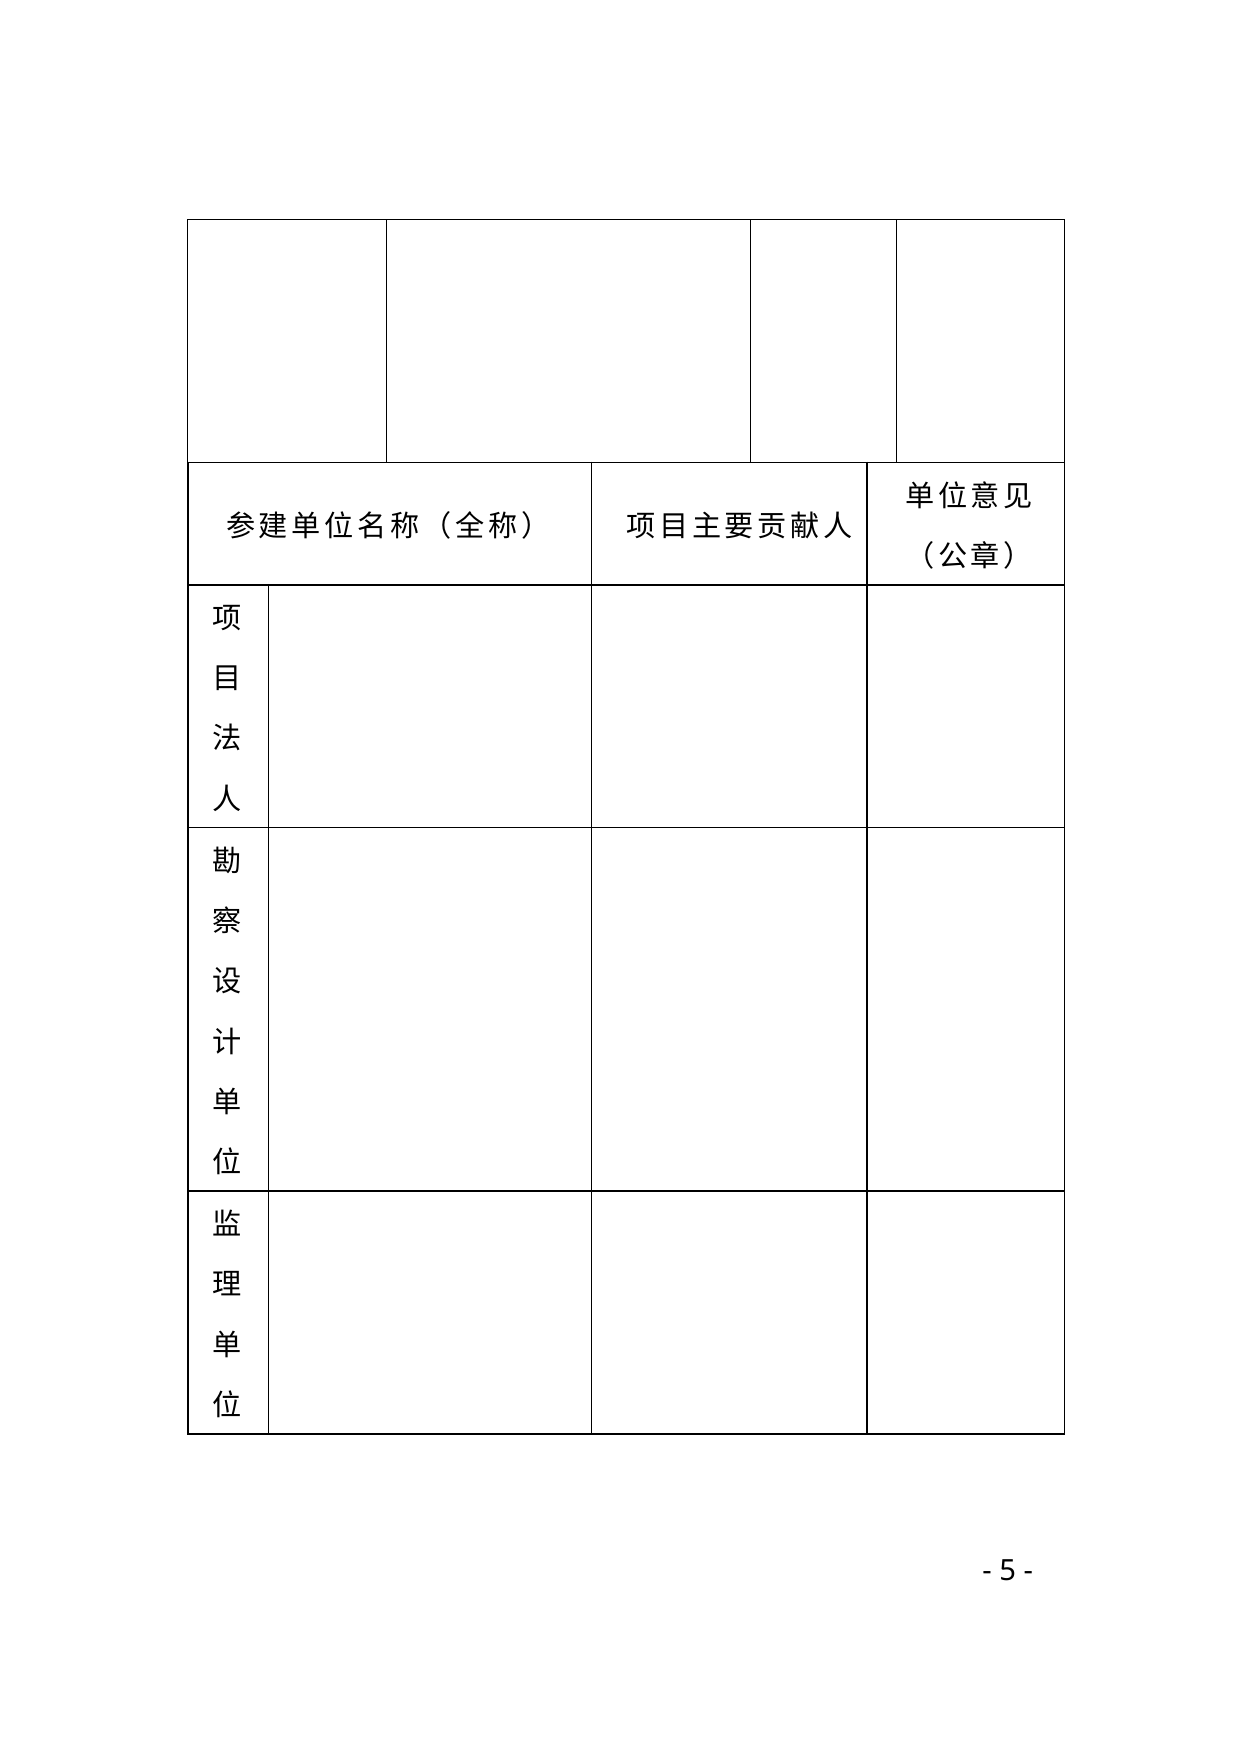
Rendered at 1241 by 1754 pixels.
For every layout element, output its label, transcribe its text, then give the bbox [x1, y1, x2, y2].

table_cell 单位意见 （公章） [868, 463, 1064, 584]
table_cell [387, 220, 750, 462]
table_cell [592, 828, 866, 1190]
table_cell [269, 828, 591, 1190]
table_cell [269, 1192, 591, 1433]
table_cell 项目法人 [189, 586, 268, 827]
table_cell 参建单位名称（全称） [189, 463, 591, 584]
table_cell 监理 单位 [189, 1192, 268, 1433]
table_cell [269, 586, 591, 827]
table_cell [868, 1192, 1064, 1433]
table_cell [751, 220, 896, 462]
table_cell [592, 586, 866, 827]
table_cell [868, 586, 1064, 827]
table_cell 勘察设计 单位 [189, 828, 268, 1190]
table_cell [868, 828, 1064, 1190]
table_cell [592, 1192, 866, 1433]
table_cell 项目主要贡献人 [592, 463, 866, 584]
table_cell [897, 220, 1064, 462]
